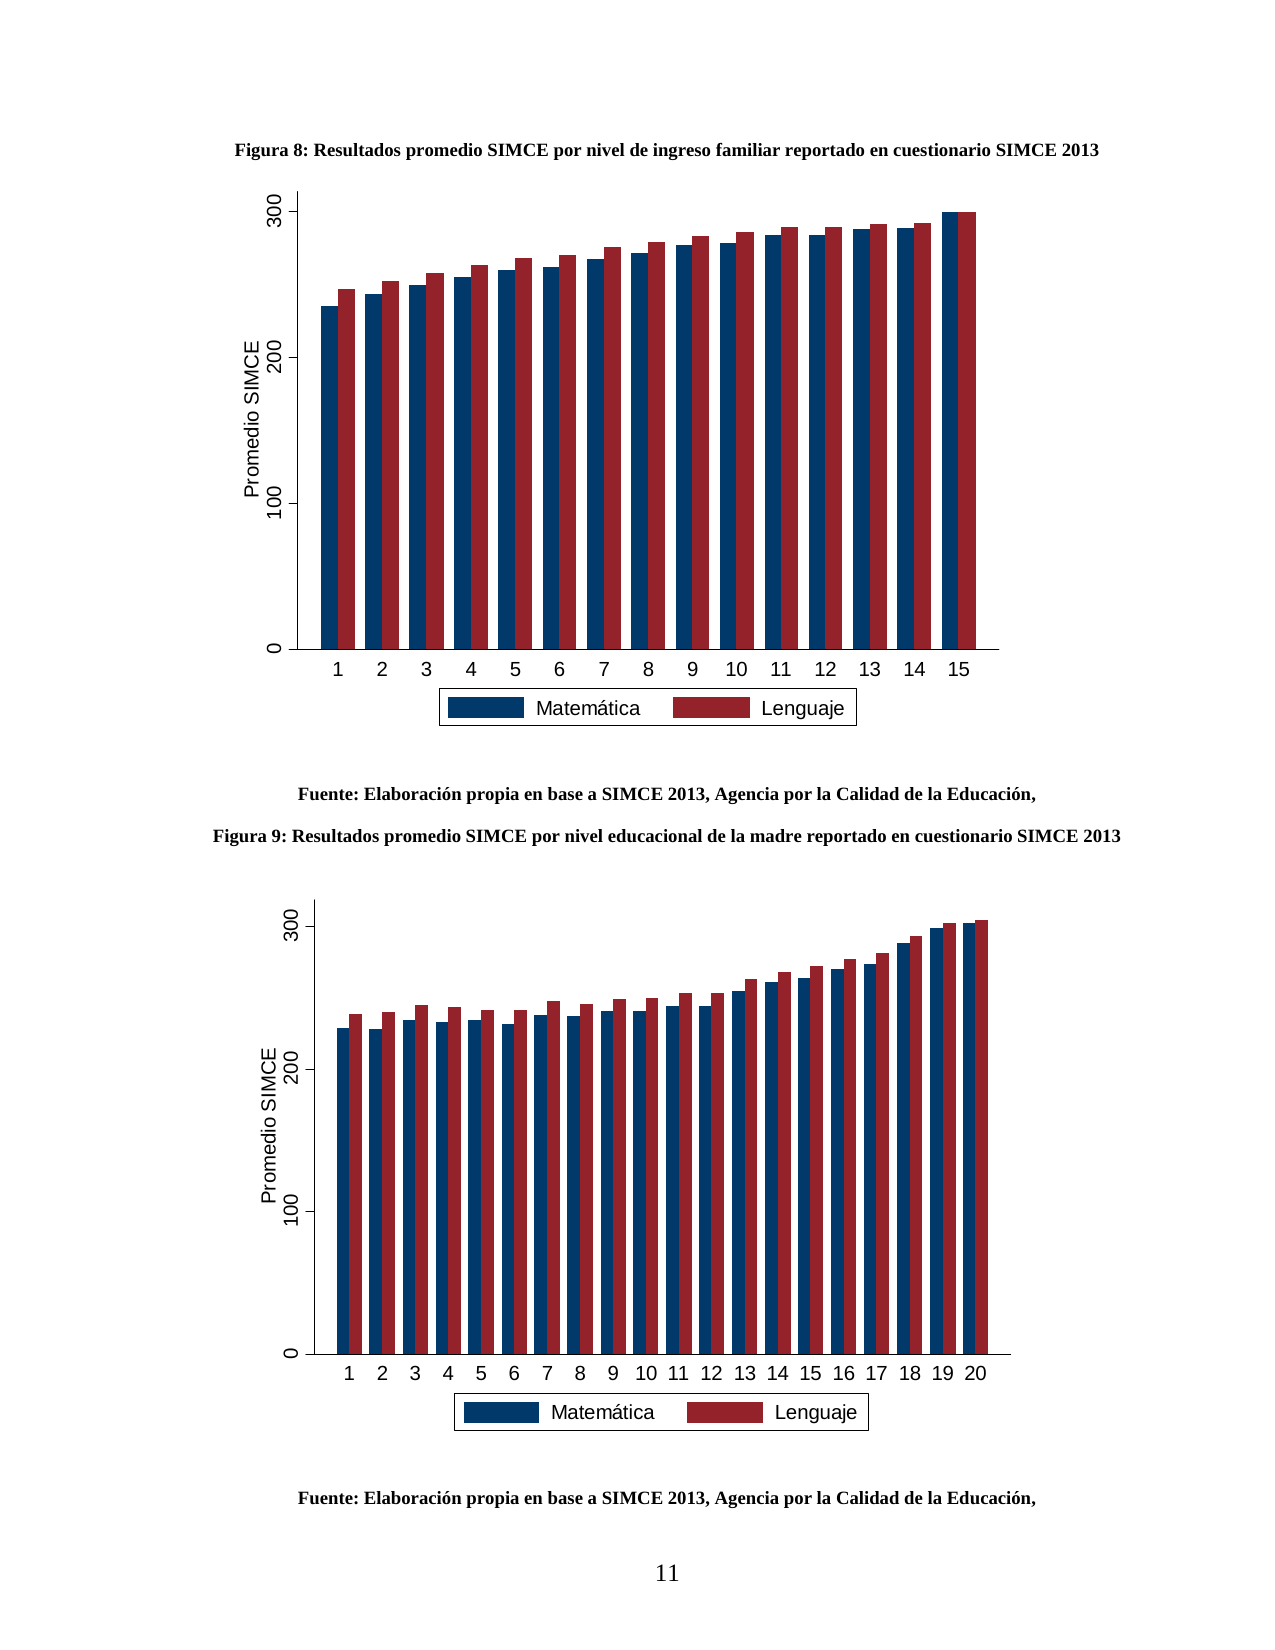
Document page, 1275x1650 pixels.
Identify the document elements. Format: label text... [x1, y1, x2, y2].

text Fuente: Elaboración propia en base a SIMCE 2013, Agencia por la Calidad de la Educación, [177, 868, 1157, 1509]
text Fuente: Elaboración propia en base a SIMCE 2013, Agencia por la Calidad de la Educación, [177, 181, 1157, 804]
text Figura 8: Resultados promedio SIMCE por nivel de ingreso familiar reportado en cuestionario SIMCE 2013 [177, 139, 1157, 161]
text Figura 9: Resultados promedio SIMCE por nivel educacional de la madre reportado en cuestionario SIMCE 2013 [177, 825, 1157, 847]
